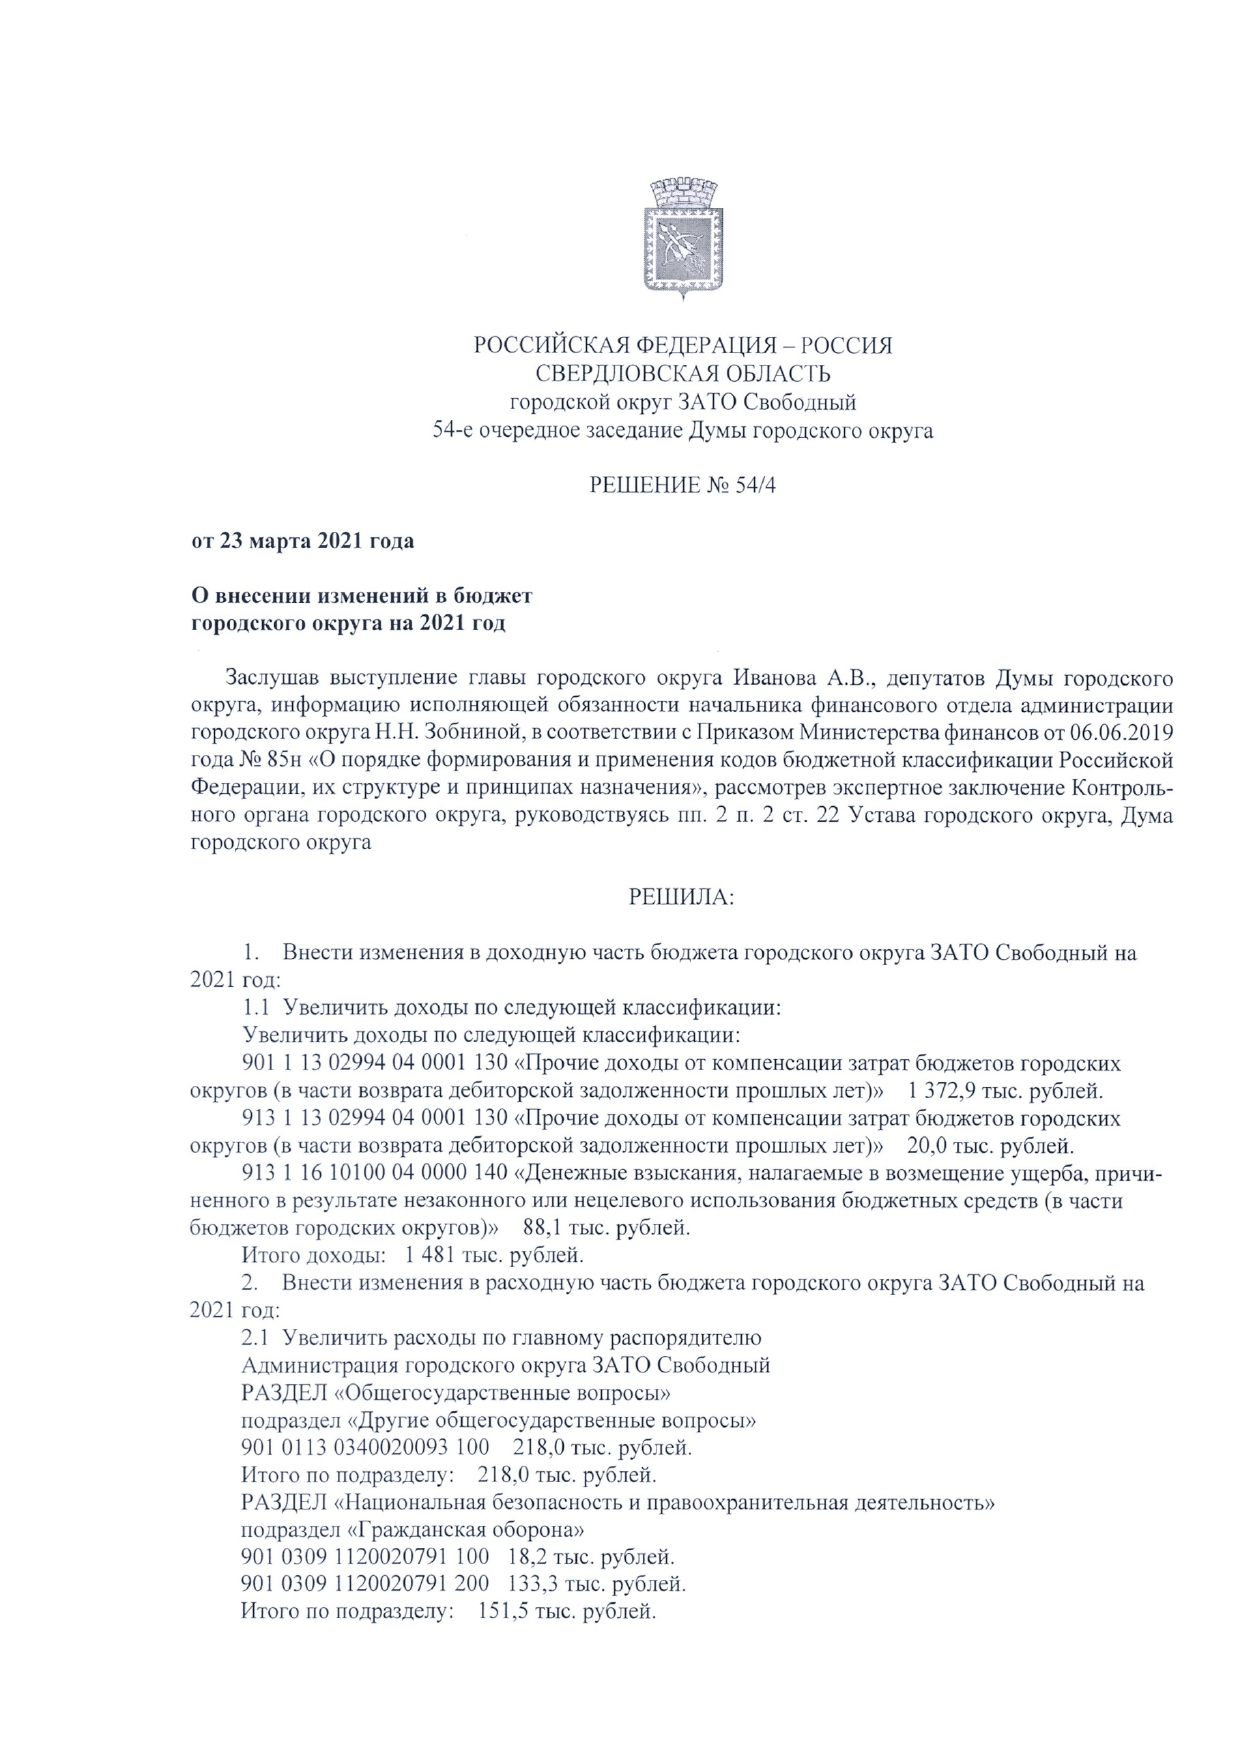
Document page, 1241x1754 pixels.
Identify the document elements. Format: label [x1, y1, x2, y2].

picture [59, 59, 1224, 1695]
